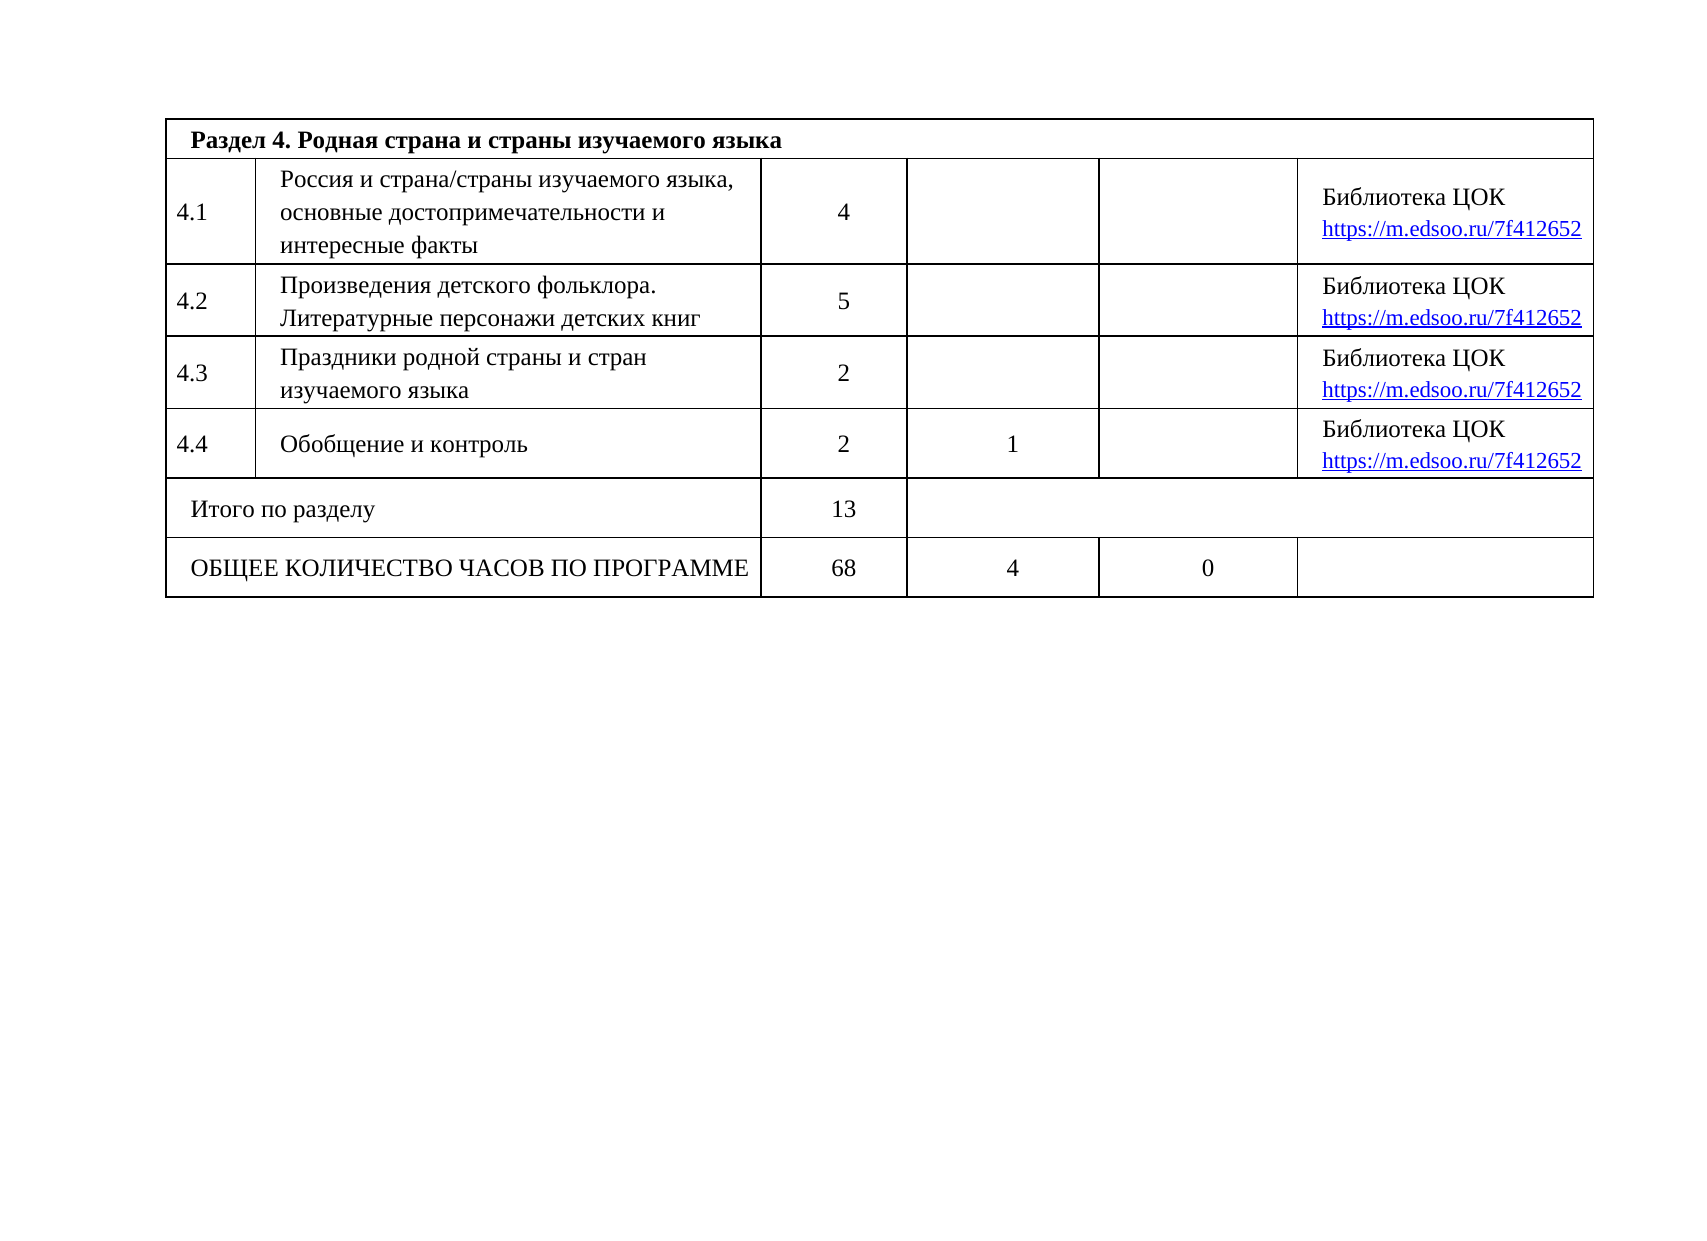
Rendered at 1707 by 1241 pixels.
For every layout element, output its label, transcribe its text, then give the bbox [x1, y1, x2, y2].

table_cell Россия и страна/страны изучаемого языка, основные достопримечательности и интересные факты [256, 159, 760, 263]
table_cell Библиотека ЦОК https://m.edsoo.ru/7f412652 [1298, 409, 1593, 477]
table_cell [908, 159, 1098, 263]
table_cell 4.2 [167, 265, 255, 335]
table_cell 2 [762, 337, 906, 408]
table_cell Праздники родной страны и стран изучаемого языка [256, 337, 760, 408]
table_cell Раздел 4. Родная страна и страны изучаемого языка [167, 120, 1593, 157]
table_cell [1100, 265, 1297, 335]
table_cell 0 [1100, 538, 1297, 596]
table_cell Произведения детского фольклора. Литературные персонажи детских книг [256, 265, 760, 335]
table_cell Итого по разделу [167, 479, 760, 537]
table_cell [908, 479, 1593, 537]
table_cell 13 [762, 479, 906, 537]
table_cell [1100, 337, 1297, 408]
table_cell 2 [762, 409, 906, 477]
table_cell 5 [762, 265, 906, 335]
table_cell 4.4 [167, 409, 255, 477]
table_cell 1 [908, 409, 1098, 477]
table_cell Обобщение и контроль [256, 409, 760, 477]
table_cell Библиотека ЦОК https://m.edsoo.ru/7f412652 [1298, 265, 1593, 335]
table_cell 4.1 [167, 159, 255, 263]
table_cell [1298, 159, 1593, 263]
table_cell 4.3 [167, 337, 255, 408]
table_cell [1100, 159, 1297, 263]
table_cell [908, 265, 1098, 335]
table_cell 68 [762, 538, 906, 596]
table_cell [1100, 409, 1297, 477]
table_cell 4 [762, 159, 906, 263]
table_cell [908, 337, 1098, 408]
table_cell 4 [908, 538, 1098, 596]
table_cell Библиотека ЦОК https://m.edsoo.ru/7f412652 [1298, 337, 1593, 408]
table_cell ОБЩЕЕ КОЛИЧЕСТВО ЧАСОВ ПО ПРОГРАММЕ [167, 538, 760, 596]
table_cell [1298, 538, 1593, 596]
